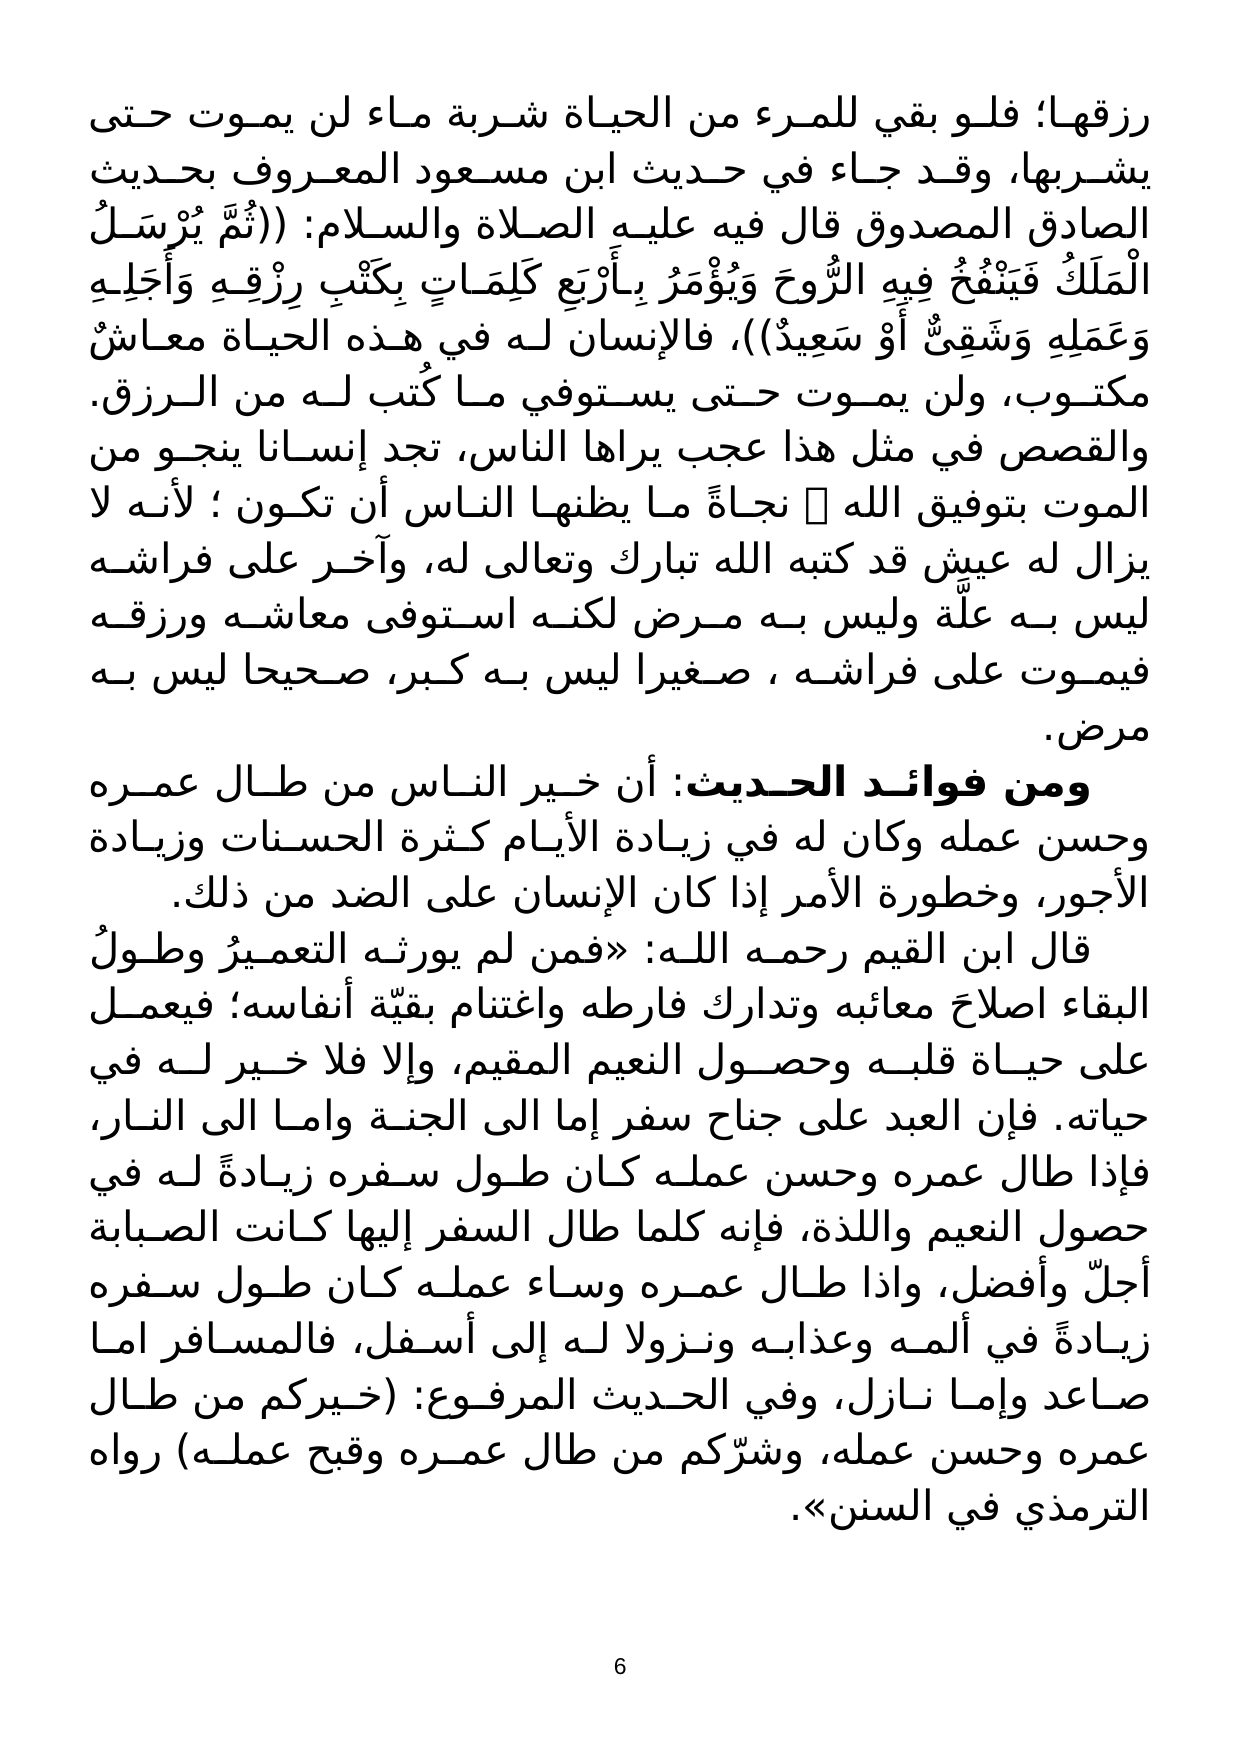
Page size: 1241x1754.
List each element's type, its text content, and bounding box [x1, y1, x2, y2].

text قال ابن القيم رحمه الله: «فمن لم يورثه التعميرُ وطولُ البقاء اصلاحَ معائبه وتدارك فارطه واغتنام بقيّة أنفاسه؛ فيعمل على حياة قلبه وحصول النعيم المقيم، وإلا فلا خير له في حياته. فإن العبد على جناح سفر إما الى الجنة واما الى النار، فإذا طال عمره وحسن عمله كان طول سفره زيادةً له في حصول النعيم واللذة، فإنه كلما طال السفر إليها كانت الصبابة أجلّ وأفضل، واذا طال عمره وساء عمله كان طول سفره زيادةً في ألمه وعذابه ونزولا له إلى أسفل، فالمسافر اما صاعد وإما نازل، وفي الحديث المرفوع: (خيركم من طال عمره وحسن عمله، وشرّكم من طال عمره وقبح عمله) رواه الترمذي في السنن». [89, 924, 1152, 1530]
text ومن فوائد الحديث: أن خير الناس من طال عمره وحسن عمله وكان له في زيادة الأيام كثرة الحسنات وزيادة الأجور، وخطورة الأمر إذا كان الإنسان على الضد من ذلك. [89, 757, 1152, 917]
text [89, 89, 1152, 750]
